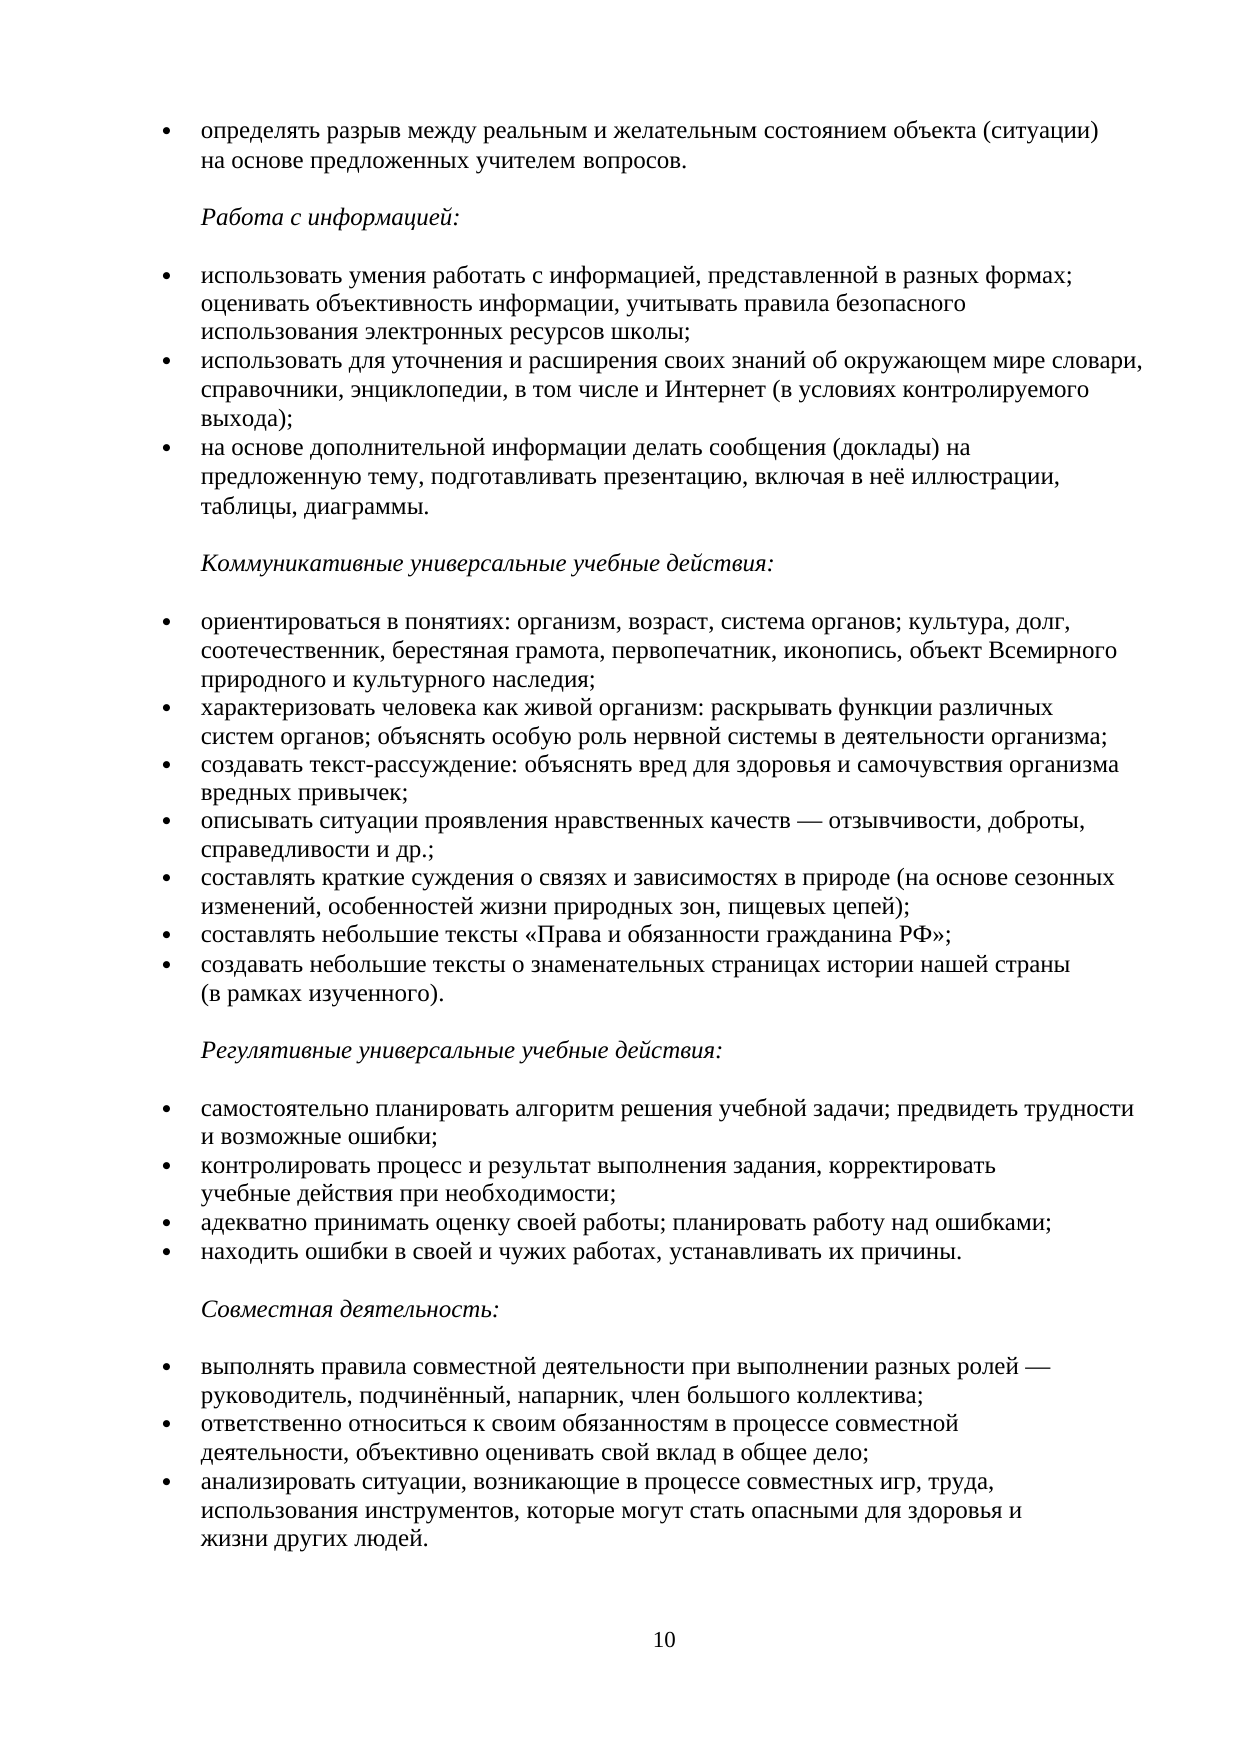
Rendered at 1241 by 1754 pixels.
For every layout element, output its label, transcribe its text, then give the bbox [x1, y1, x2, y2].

list составлять краткие суждения о связях и зависимостях в природе (на основе сезонных изменений, особенностей жизни природных зон, пищевых цепей); [163, 863, 1115, 920]
list использовать умения работать с информацией, представленной в разных формах; оценивать объективность информации, учитывать правила безопасного использования электронных ресурсов школы; [163, 261, 1130, 345]
list ответственно относиться к своим обязанностям в процессе совместной деятельности, объективно оценивать свой вклад в общее дело; [163, 1409, 1114, 1466]
list контролировать процесс и результат выполнения задания, корректировать учебные действия при необходимости; [163, 1151, 1091, 1207]
list находить ошибки в своей и чужих работах, устанавливать их причины. [163, 1236, 1211, 1265]
list самостоятельно планировать алгоритм решения учебной задачи; предвидеть трудности и возможные ошибки; [163, 1094, 1135, 1150]
list ориентироваться в понятиях: организм, возраст, система органов; культура, долг, соотечественник, берестяная грамота, первопечатник, иконопись, объект Всемирного природного и культурного наследия; [163, 606, 1130, 692]
list составлять небольшие тексты «Права и обязанности гражданина РФ»; [163, 920, 1211, 949]
list адекватно принимать оценку своей работы; планировать работу над ошибками; [163, 1207, 1211, 1236]
list создавать текст-рассуждение: объяснять вред для здоровья и самочувствия организма вредных привычек; [163, 750, 1144, 806]
text Регулятивные универсальные учебные действия: [201, 1036, 1211, 1064]
list создавать небольшие тексты о знаменательных страницах истории нашей страны (в рамках изученного). [163, 949, 1097, 1007]
list выполнять правила совместной деятельности при выполнении разных ролей — руководитель, подчинённый, напарник, член большого коллектива; [163, 1352, 1052, 1409]
text Коммуникативные универсальные учебные действия: [201, 548, 1211, 577]
list анализировать ситуации, возникающие в процессе совместных игр, труда, использования инструментов, которые могут стать опасными для здоровья и жизни других людей. [163, 1466, 1095, 1552]
text Работа с информацией: [201, 202, 1211, 231]
text Совместная деятельность: [201, 1294, 1211, 1323]
list определять разрыв между реальным и желательным состоянием объекта (ситуации) на основе предложенных учителем вопросов. [163, 115, 1129, 173]
list на основе дополнительной информации делать сообщения (доклады) на предложенную тему, подготавливать презентацию, включая в неё иллюстрации, таблицы, диаграммы. [163, 432, 1136, 520]
list характеризовать человека как живой организм: раскрывать функции различных систем органов; объяснять особую роль нервной системы в деятельности организма; [163, 692, 1133, 750]
list использовать для уточнения и расширения своих знаний об окружающем мире словари, справочники, энциклопедии, в том числе и Интернет (в условиях контролируемого выхода); [163, 346, 1144, 432]
list описывать ситуации проявления нравственных качеств — отзывчивости, доброты, справедливости и др.; [163, 806, 1086, 863]
